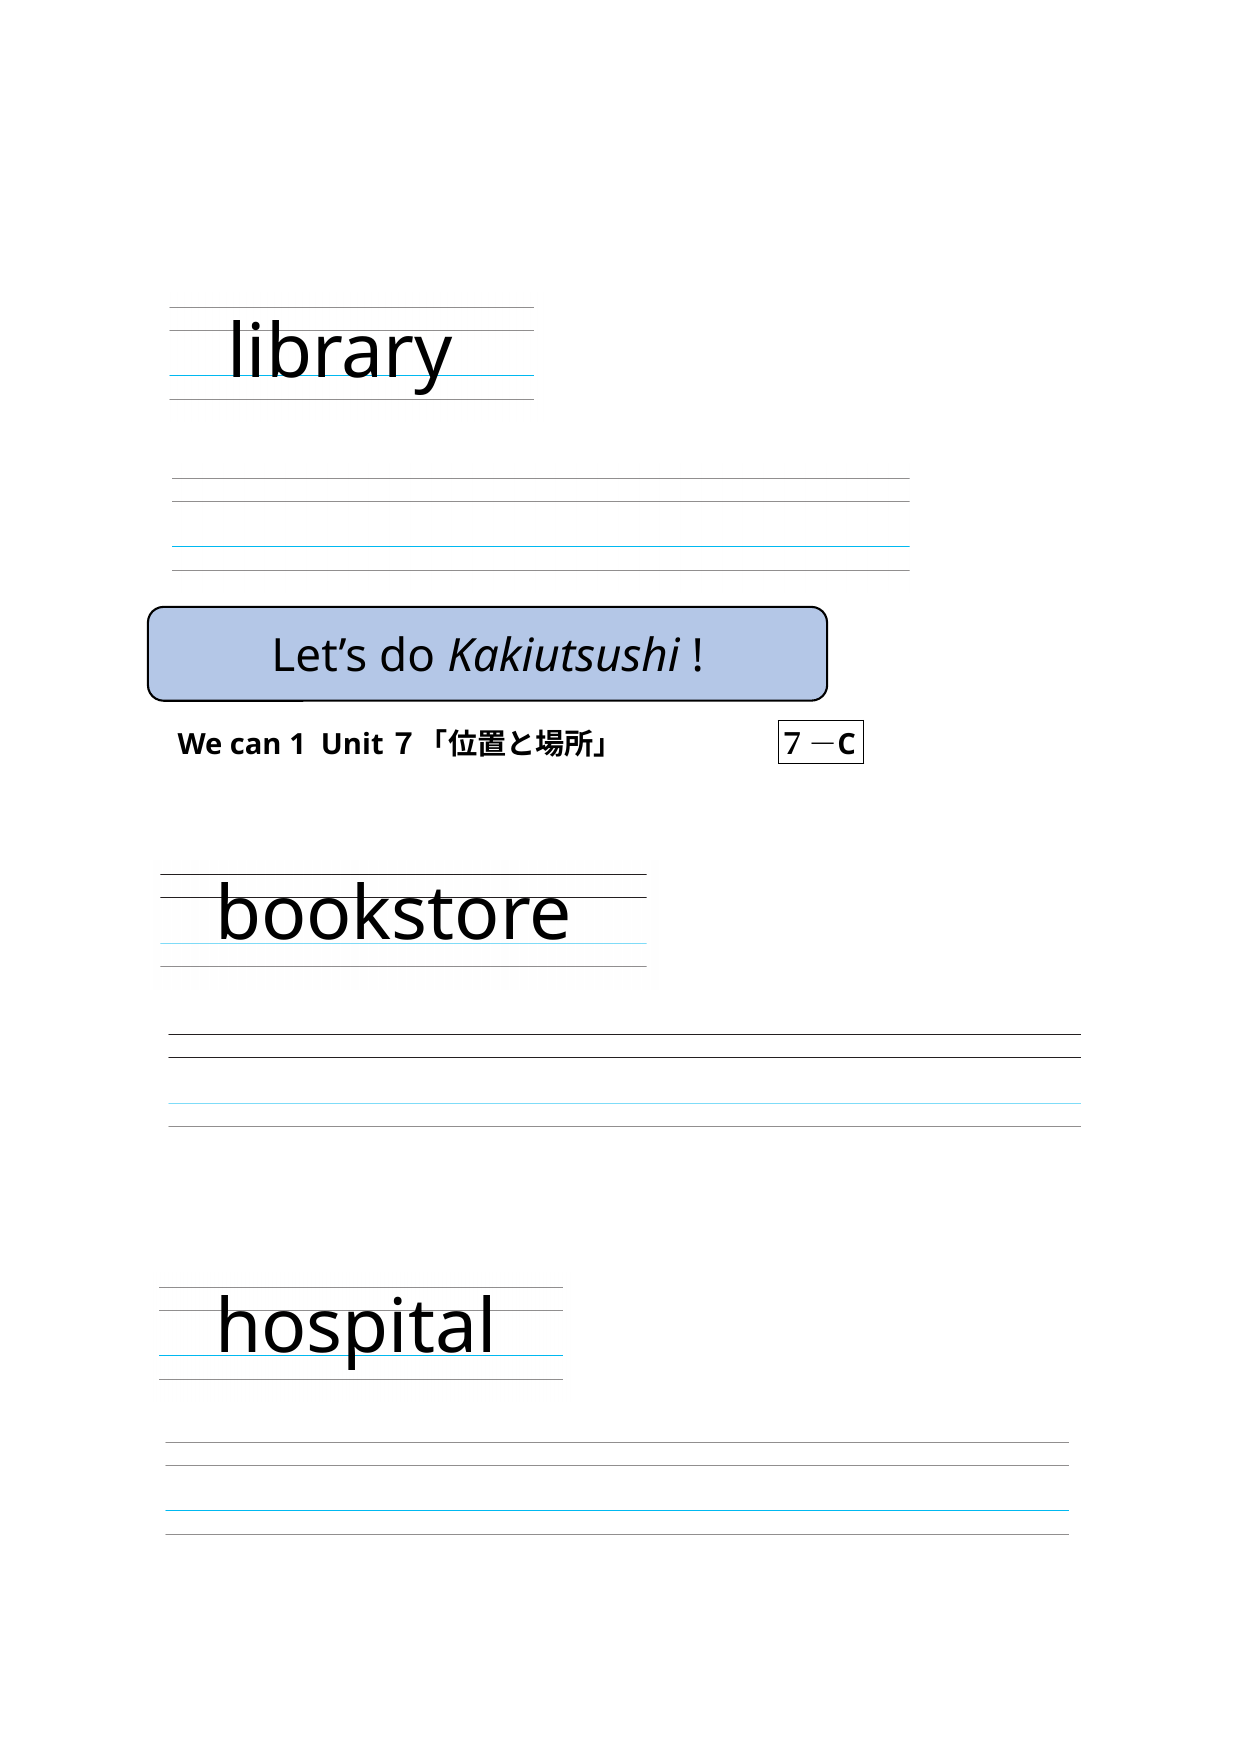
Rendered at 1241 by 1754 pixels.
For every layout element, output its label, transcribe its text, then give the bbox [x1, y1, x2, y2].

picture [152, 1427, 1094, 1557]
picture [164, 292, 544, 422]
picture [153, 1272, 574, 1402]
picture [161, 463, 930, 593]
text bookstore [177, 854, 1063, 967]
picture [155, 1020, 1105, 1150]
picture [153, 860, 660, 990]
text hospital [177, 1267, 1063, 1379]
text We can 1 Unit７「位置と場所」 ７－C [177, 704, 1063, 779]
